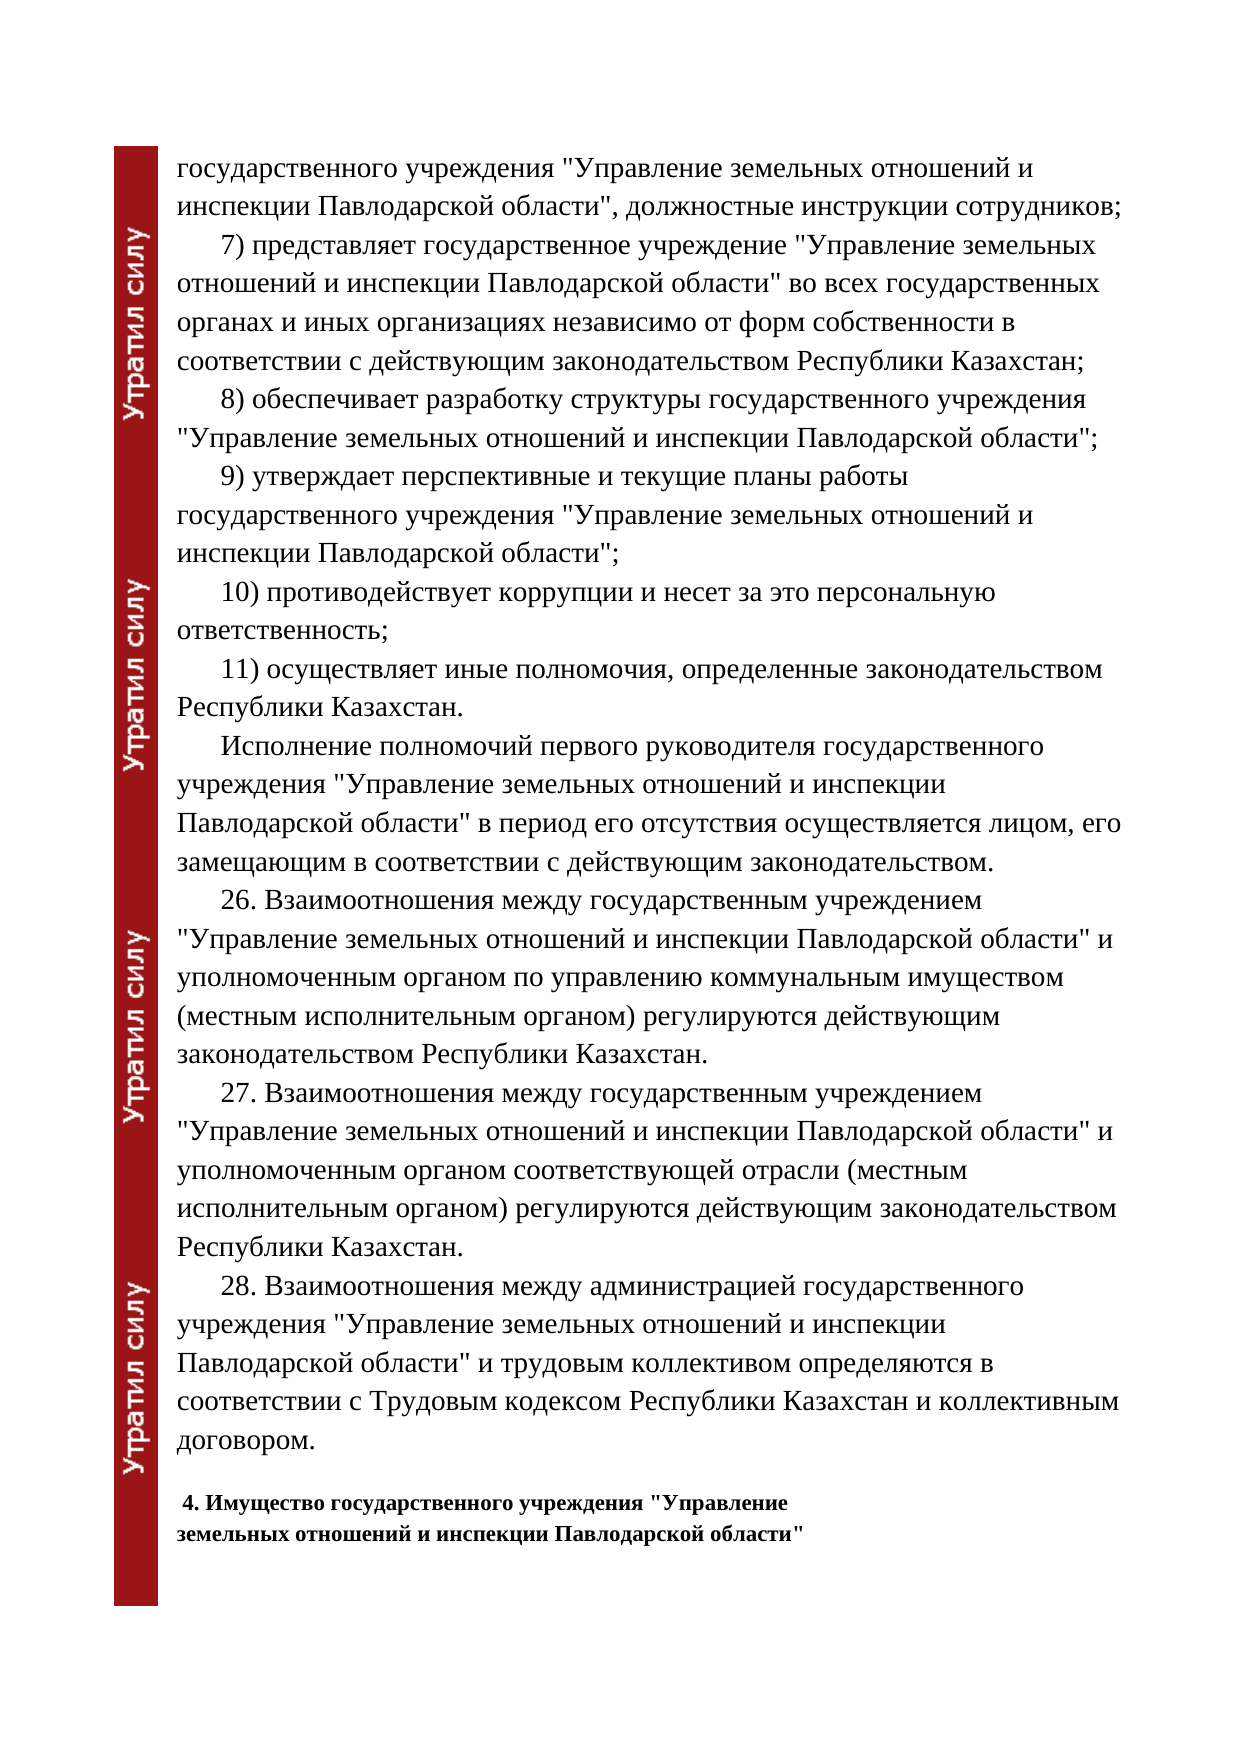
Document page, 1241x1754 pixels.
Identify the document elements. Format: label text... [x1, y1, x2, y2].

text 4. Имущество государственного учреждения "Управление земельных отношений и инспекции Павлодарской области" [112, 1489, 1128, 1546]
picture [114, 1546, 158, 1606]
picture [114, 146, 158, 150]
